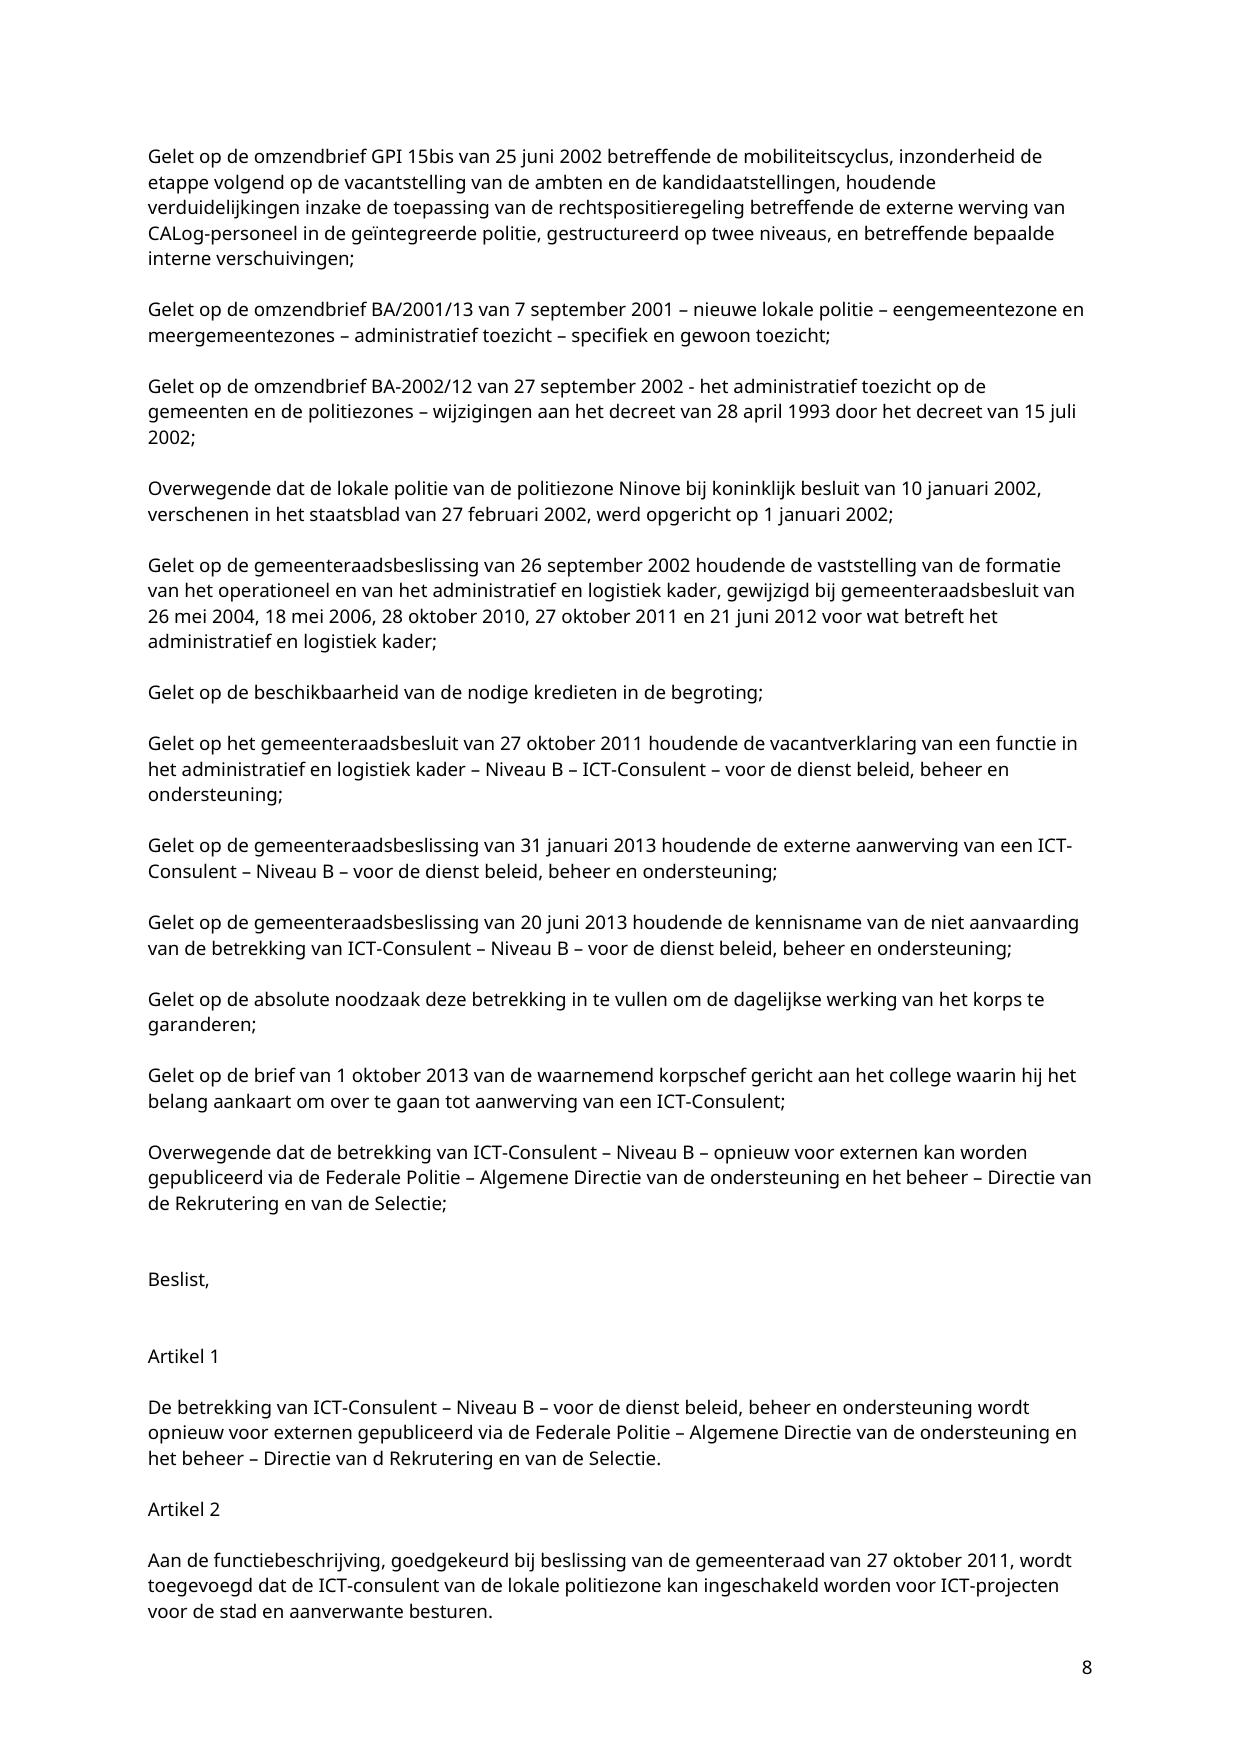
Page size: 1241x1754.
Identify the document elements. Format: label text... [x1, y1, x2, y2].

text Gelet op de gemeenteraadsbeslissing van 31 januari 2013 houdende de externe aanwerving van een ICT-Consulent – Niveau B – voor de dienst beleid, beheer en ondersteuning; [148, 833, 1092, 884]
text Gelet op de beschikbaarheid van de nodige kredieten in de begroting; [148, 679, 1092, 705]
text Gelet op de absolute noodzaak deze betrekking in te vullen om de dagelijkse werking van het korps te garanderen; [148, 986, 1092, 1037]
text Beslist, [148, 1267, 1092, 1292]
text Overwegende dat de lokale politie van de politiezone Ninove bij koninklijk besluit van 10 januari 2002, verschenen in het staatsblad van 27 februari 2002, werd opgericht op 1 januari 2002; [148, 475, 1092, 526]
text Gelet op de gemeenteraadsbeslissing van 20 juni 2013 houdende de kennisname van de niet aanvaarding van de betrekking van ICT-Consulent – Niveau B – voor de dienst beleid, beheer en ondersteuning; [148, 909, 1092, 960]
text Gelet op de gemeenteraadsbeslissing van 26 september 2002 houdende de vaststelling van de formatie van het operationeel en van het administratief en logistiek kader, gewijzigd bij gemeenteraadsbesluit van 26 mei 2004, 18 mei 2006, 28 oktober 2010, 27 oktober 2011 en 21 juni 2012 voor wat betreft het administratief en logistiek kader; [148, 552, 1092, 654]
text Gelet op de brief van 1 oktober 2013 van de waarnemend korpschef gericht aan het college waarin hij het belang aankaart om over te gaan tot aanwerving van een ICT-Consulent; [148, 1062, 1092, 1113]
text Aan de functiebeschrijving, goedgekeurd bij beslissing van de gemeenteraad van 27 oktober 2011, wordt toegevoegd dat de ICT-consulent van de lokale politiezone kan ingeschakeld worden voor ICT-projecten voor de stad en aanverwante besturen. [148, 1547, 1092, 1624]
text Gelet op de omzendbrief BA/2001/13 van 7 september 2001 – nieuwe lokale politie – eengemeentezone en meergemeentezones – administratief toezicht – specifiek en gewoon toezicht; [148, 297, 1092, 348]
text Gelet op de omzendbrief BA-2002/12 van 27 september 2002 - het administratief toezicht op de gemeenten en de politiezones – wijzigingen aan het decreet van 28 april 1993 door het decreet van 15 juli 2002; [148, 373, 1092, 450]
text Overwegende dat de betrekking van ICT-Consulent – Niveau B – opnieuw voor externen kan worden gepubliceerd via de Federale Politie – Algemene Directie van de ondersteuning en het beheer – Directie van de Rekrutering en van de Selectie; [148, 1139, 1092, 1216]
text Gelet op de omzendbrief GPI 15bis van 25 juni 2002 betreffende de mobiliteitscyclus, inzonderheid de etappe volgend op de vacantstelling van de ambten en de kandidaatstellingen, houdende verduidelijkingen inzake de toepassing van de rechtspositieregeling betreffende de externe werving van CALog-personeel in de geïntegreerde politie, gestructureerd op twee niveaus, en betreffende bepaalde interne verschuivingen; [148, 144, 1092, 271]
text Artikel 2 [148, 1496, 1092, 1522]
text De betrekking van ICT-Consulent – Niveau B – voor de dienst beleid, beheer en ondersteuning wordt opnieuw voor externen gepubliceerd via de Federale Politie – Algemene Directie van de ondersteuning en het beheer – Directie van d Rekrutering en van de Selectie. [148, 1394, 1092, 1471]
text Artikel 1 [148, 1343, 1092, 1369]
text Gelet op het gemeenteraadsbesluit van 27 oktober 2011 houdende de vacantverklaring van een functie in het administratief en logistiek kader – Niveau B – ICT-Consulent – voor de dienst beleid, beheer en ondersteuning; [148, 731, 1092, 807]
